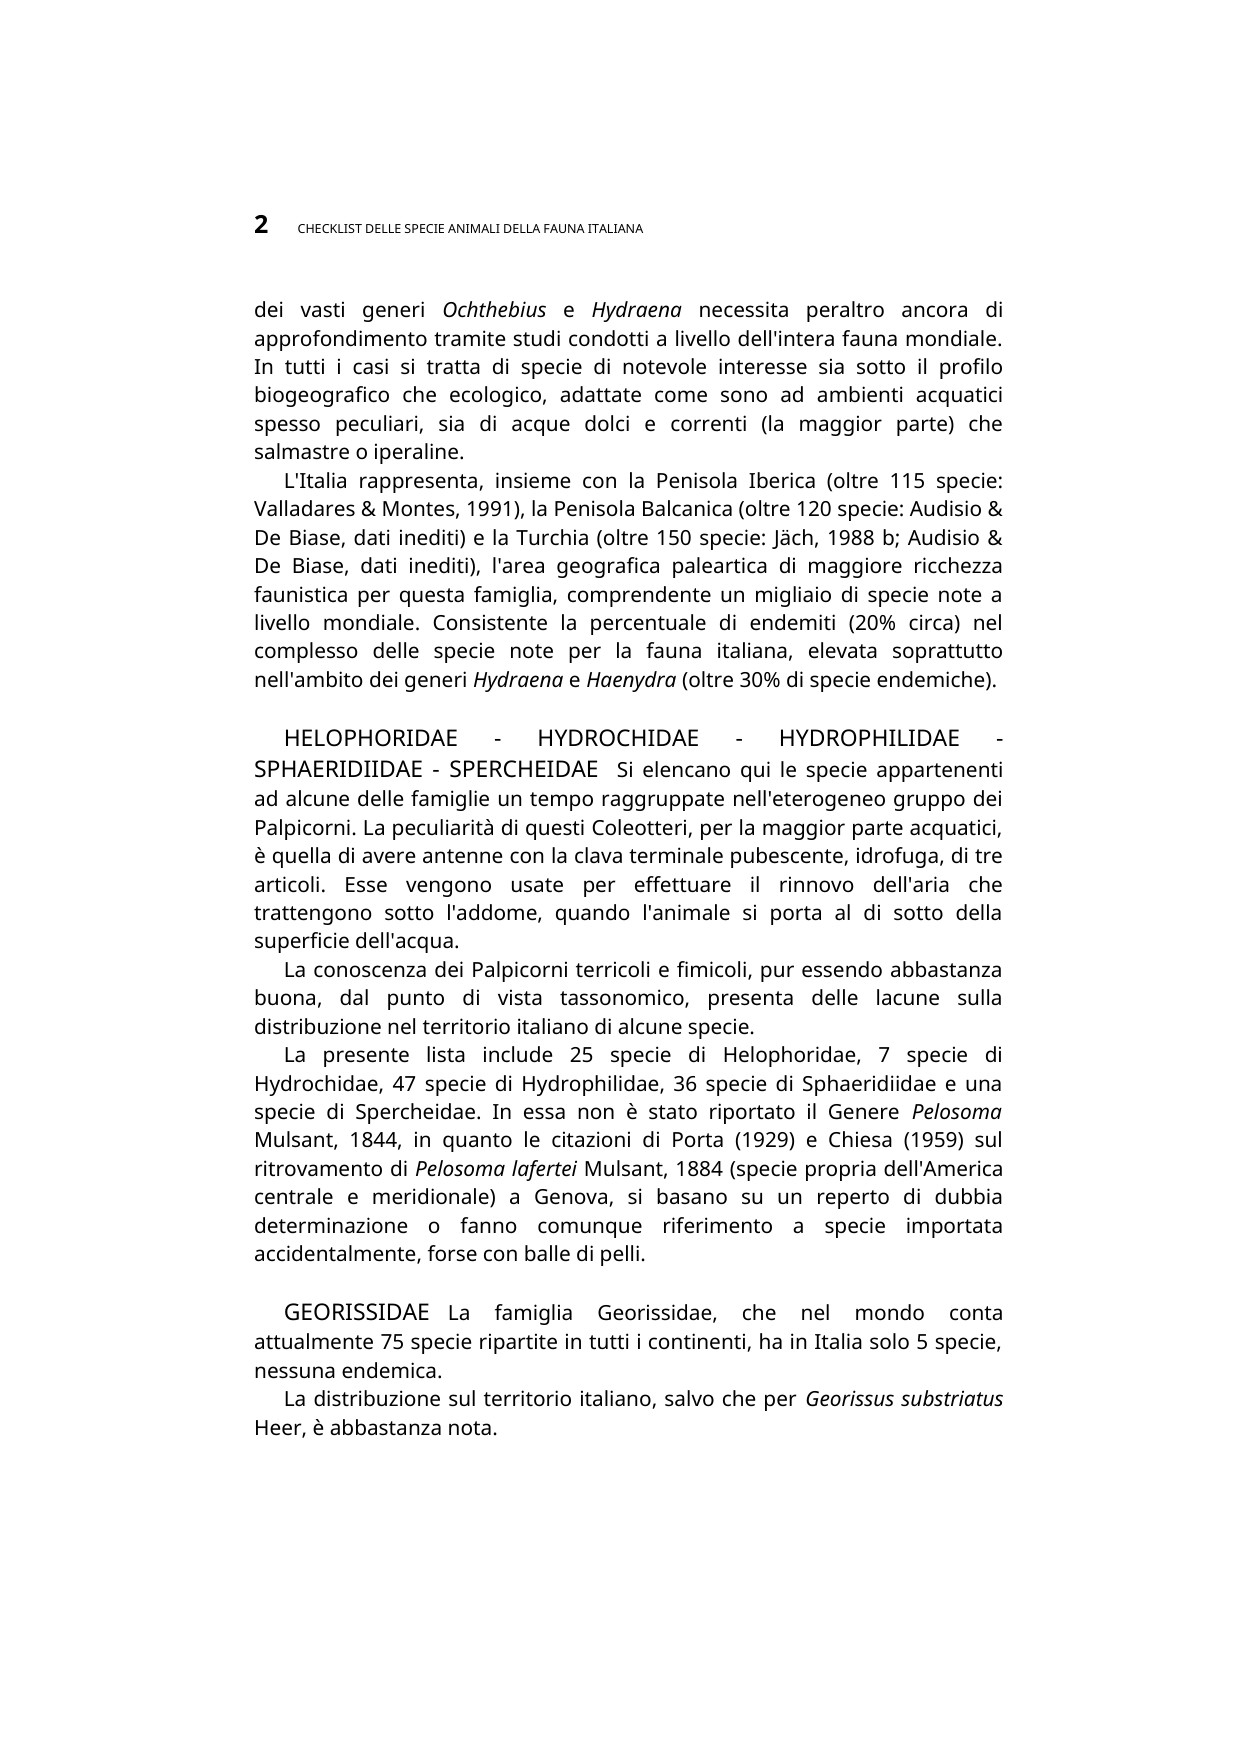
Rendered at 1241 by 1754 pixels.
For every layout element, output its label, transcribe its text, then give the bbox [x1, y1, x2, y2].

text Helophoridae - Hydrochidae - Hydrophilidae - SphaerIdiidae - Spercheidae Si elencano qui le specie appartenenti ad alcune delle famiglie un tempo raggruppate nell'eterogeneo gruppo dei Palpicorni. La peculiarità di questi Coleotteri, per la maggior parte acquatici, è quella di avere antenne con la clava terminale pubescente, idrofuga, di tre articoli. Esse vengono usate per effettuare il rinnovo dell'aria che trattengono sotto l'addome, quando l'animale si porta al di sotto della superficie dell'acqua. [254, 722, 1004, 955]
text GEORISSIDAE La famiglia Georissidae, che nel mondo conta attualmente 75 specie ripartite in tutti i continenti, ha in Italia solo 5 specie, nessuna endemica. [254, 1296, 1004, 1384]
text La conoscenza dei Palpicorni terricoli e fimicoli, pur essendo abbastanza buona, dal punto di vista tassonomico, presenta delle lacune sulla distribuzione nel territorio italiano di alcune specie. [254, 955, 1004, 1040]
text L'Italia rappresenta, insieme con la Penisola Iberica (oltre 115 specie: Valladares & Montes, 1991), la Penisola Balcanica (oltre 120 specie: Audisio & De Biase, dati inediti) e la Turchia (oltre 150 specie: Jäch, 1988 b; Audisio & De Biase, dati inediti), l'area geografica paleartica di maggiore ricchezza faunistica per questa famiglia, comprendente un migliaio di specie note a livello mondiale. Consistente la percentuale di endemiti (20% circa) nel complesso delle specie note per la fauna italiana, elevata soprattutto nell'ambito dei generi Hydraena e Haenydra (oltre 30% di specie endemiche). [254, 466, 1004, 693]
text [254, 295, 1004, 466]
text La presente lista include 25 specie di Helophoridae, 7 specie di Hydrochidae, 47 specie di Hydrophilidae, 36 specie di Sphaeridiidae e una specie di Spercheidae. In essa non è stato riportato il Genere Pelosoma Mulsant, 1844, in quanto le citazioni di Porta (1929) e Chiesa (1959) sul ritrovamento di Pelosoma lafertei Mulsant, 1884 (specie propria dell'America centrale e meridionale) a Genova, si basano su un reperto di dubbia determinazione o fanno comunque riferimento a specie importata accidentalmente, forse con balle di pelli. [254, 1040, 1004, 1268]
text La distribuzione sul territorio italiano, salvo che per Georissus substriatus Heer, è abbastanza nota. [254, 1384, 1004, 1441]
